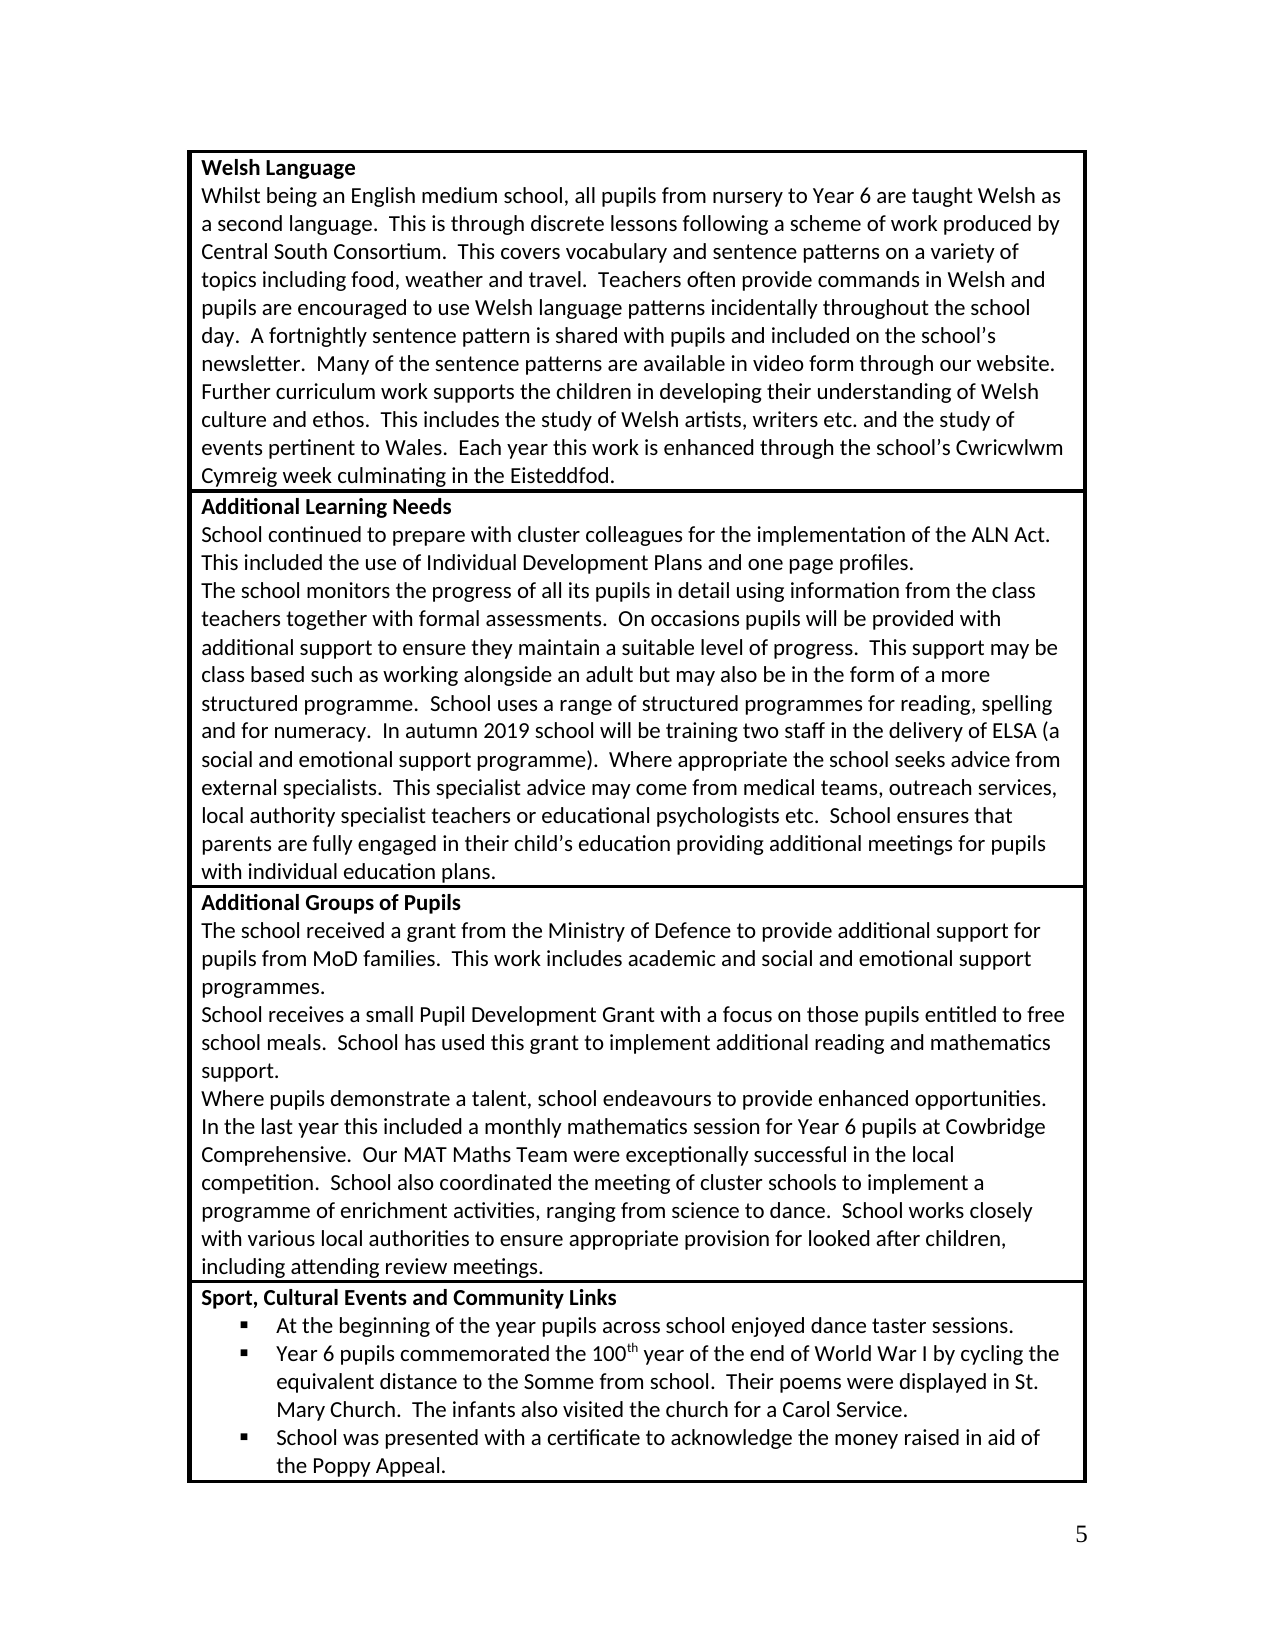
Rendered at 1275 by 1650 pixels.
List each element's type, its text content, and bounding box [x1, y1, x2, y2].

table_cell Additional Groups of Pupils The school received a grant from the Ministry of Defence to provide additional support for pupils from MoD families. This work includes academic and social and emotional support programmes. School receives a small Pupil Development Grant with a focus on those pupils entitled to free school meals. School has used this grant to implement additional reading and mathematics support. Where pupils demonstrate a talent, school endeavours to provide enhanced opportunities. In the last year this included a monthly mathematics session for Year 6 pupils at Cowbridge Comprehensive. Our MAT Maths Team were exceptionally successful in the local competition. School also coordinated the meeting of cluster schools to implement a programme of enrichment activities, ranging from science to dance. School works closely with various local authorities to ensure appropriate provision for looked after children, including attending review meetings. [192, 888, 1083, 1280]
table_cell Additional Learning Needs School continued to prepare with cluster colleagues for the implementation of the ALN Act. This included the use of Individual Development Plans and one page profiles. The school monitors the progress of all its pupils in detail using information from the class teachers together with formal assessments. On occasions pupils will be provided with additional support to ensure they maintain a suitable level of progress. This support may be class based such as working alongside an adult but may also be in the form of a more structured programme. School uses a range of structured programmes for reading, spelling and for numeracy. In autumn 2019 school will be training two staff in the delivery of ELSA (a social and emotional support programme). Where appropriate the school seeks advice from external specialists. This specialist advice may come from medical teams, outreach services, local authority specialist teachers or educational psychologists etc. School ensures that parents are fully engaged in their child’s education providing additional meetings for pupils with individual education plans. [192, 493, 1083, 885]
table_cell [192, 1283, 1083, 1479]
table_cell Welsh Language Whilst being an English medium school, all pupils from nursery to Year 6 are taught Welsh as a second language. This is through discrete lessons following a scheme of work produced by Central South Consortium. This covers vocabulary and sentence patterns on a variety of topics including food, weather and travel. Teachers often provide commands in Welsh and pupils are encouraged to use Welsh language patterns incidentally throughout the school day. A fortnightly sentence pattern is shared with pupils and included on the school’s newsletter. Many of the sentence patterns are available in video form through our website. Further curriculum work supports the children in developing their understanding of Welsh culture and ethos. This includes the study of Welsh artists, writers etc. and the study of events pertinent to Wales. Each year this work is enhanced through the school’s Cwricwlwm Cymreig week culminating in the Eisteddfod. [192, 153, 1083, 489]
